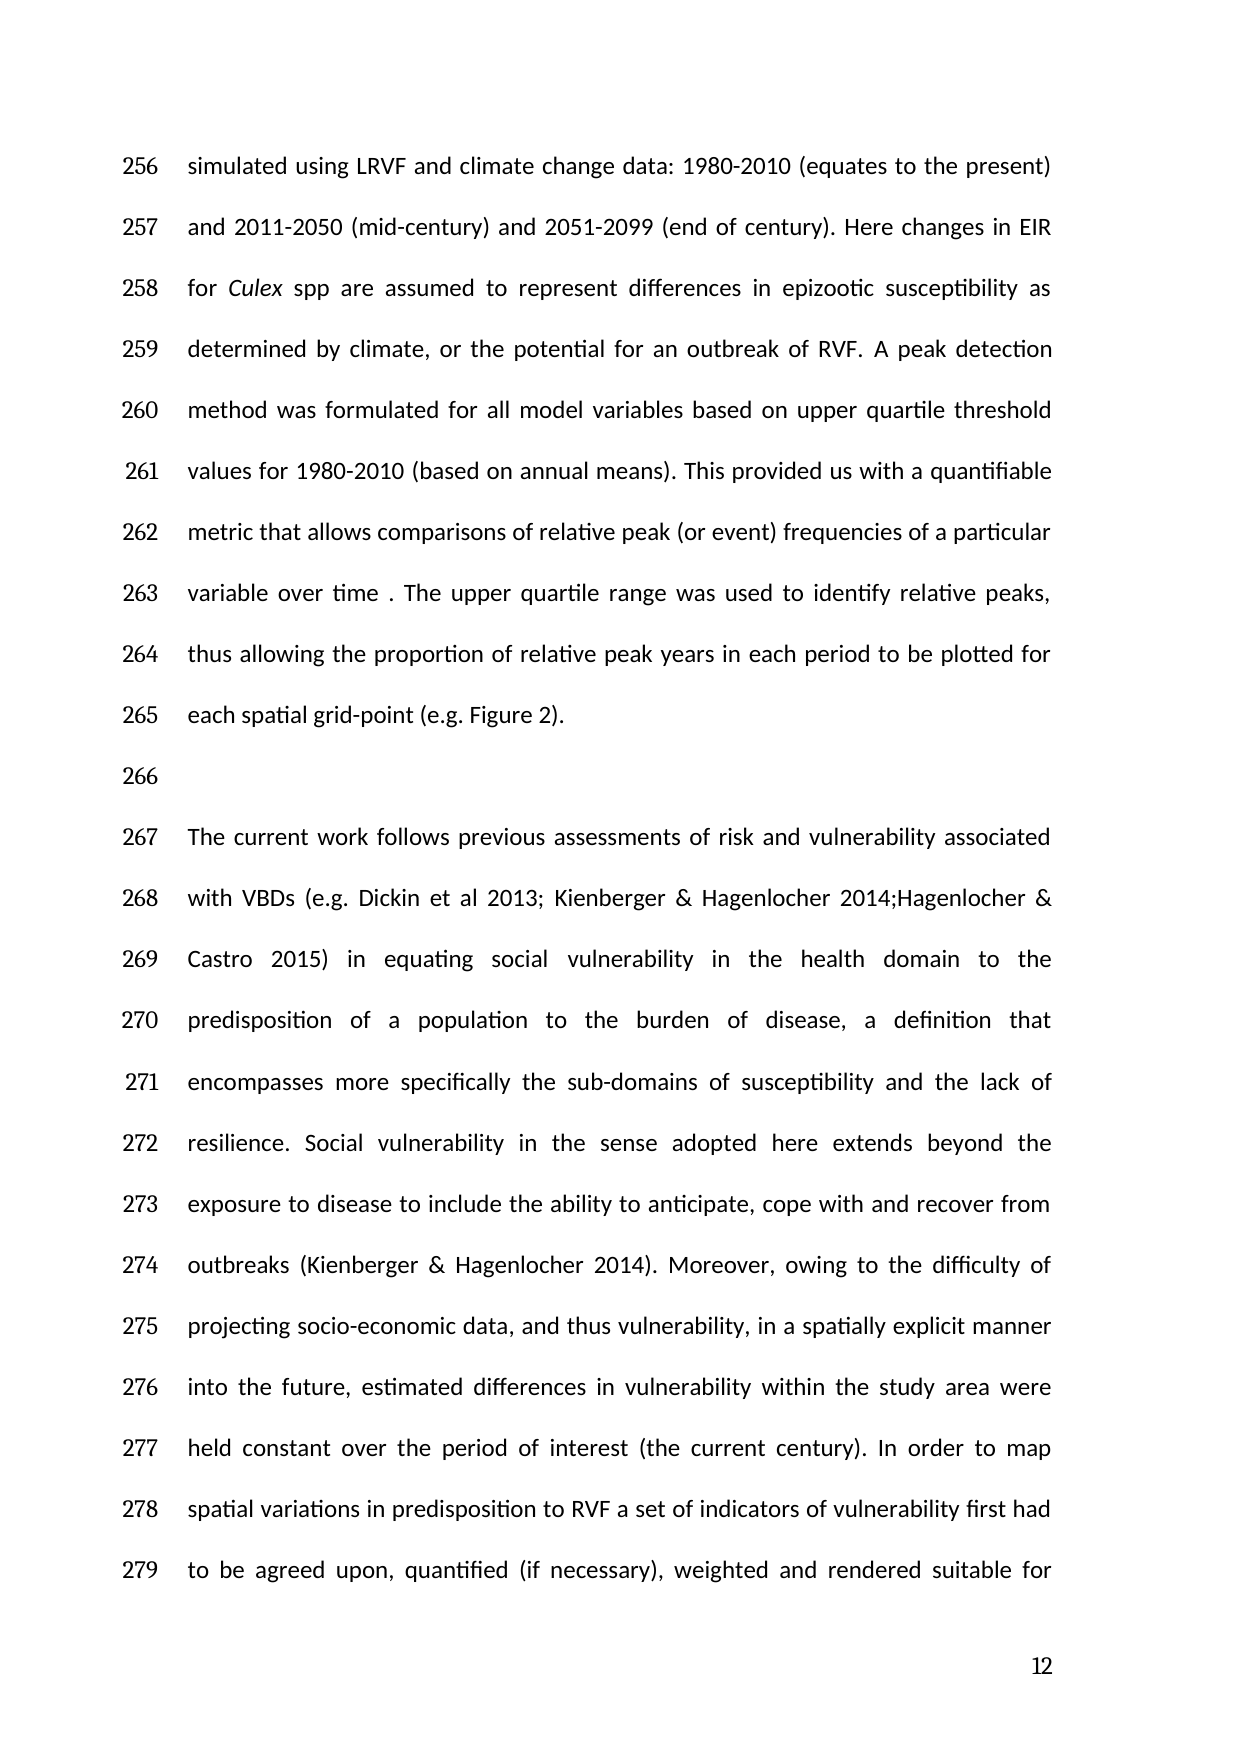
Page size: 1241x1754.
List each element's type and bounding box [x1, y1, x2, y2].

text [187, 150, 1053, 730]
text [187, 821, 1053, 1584]
